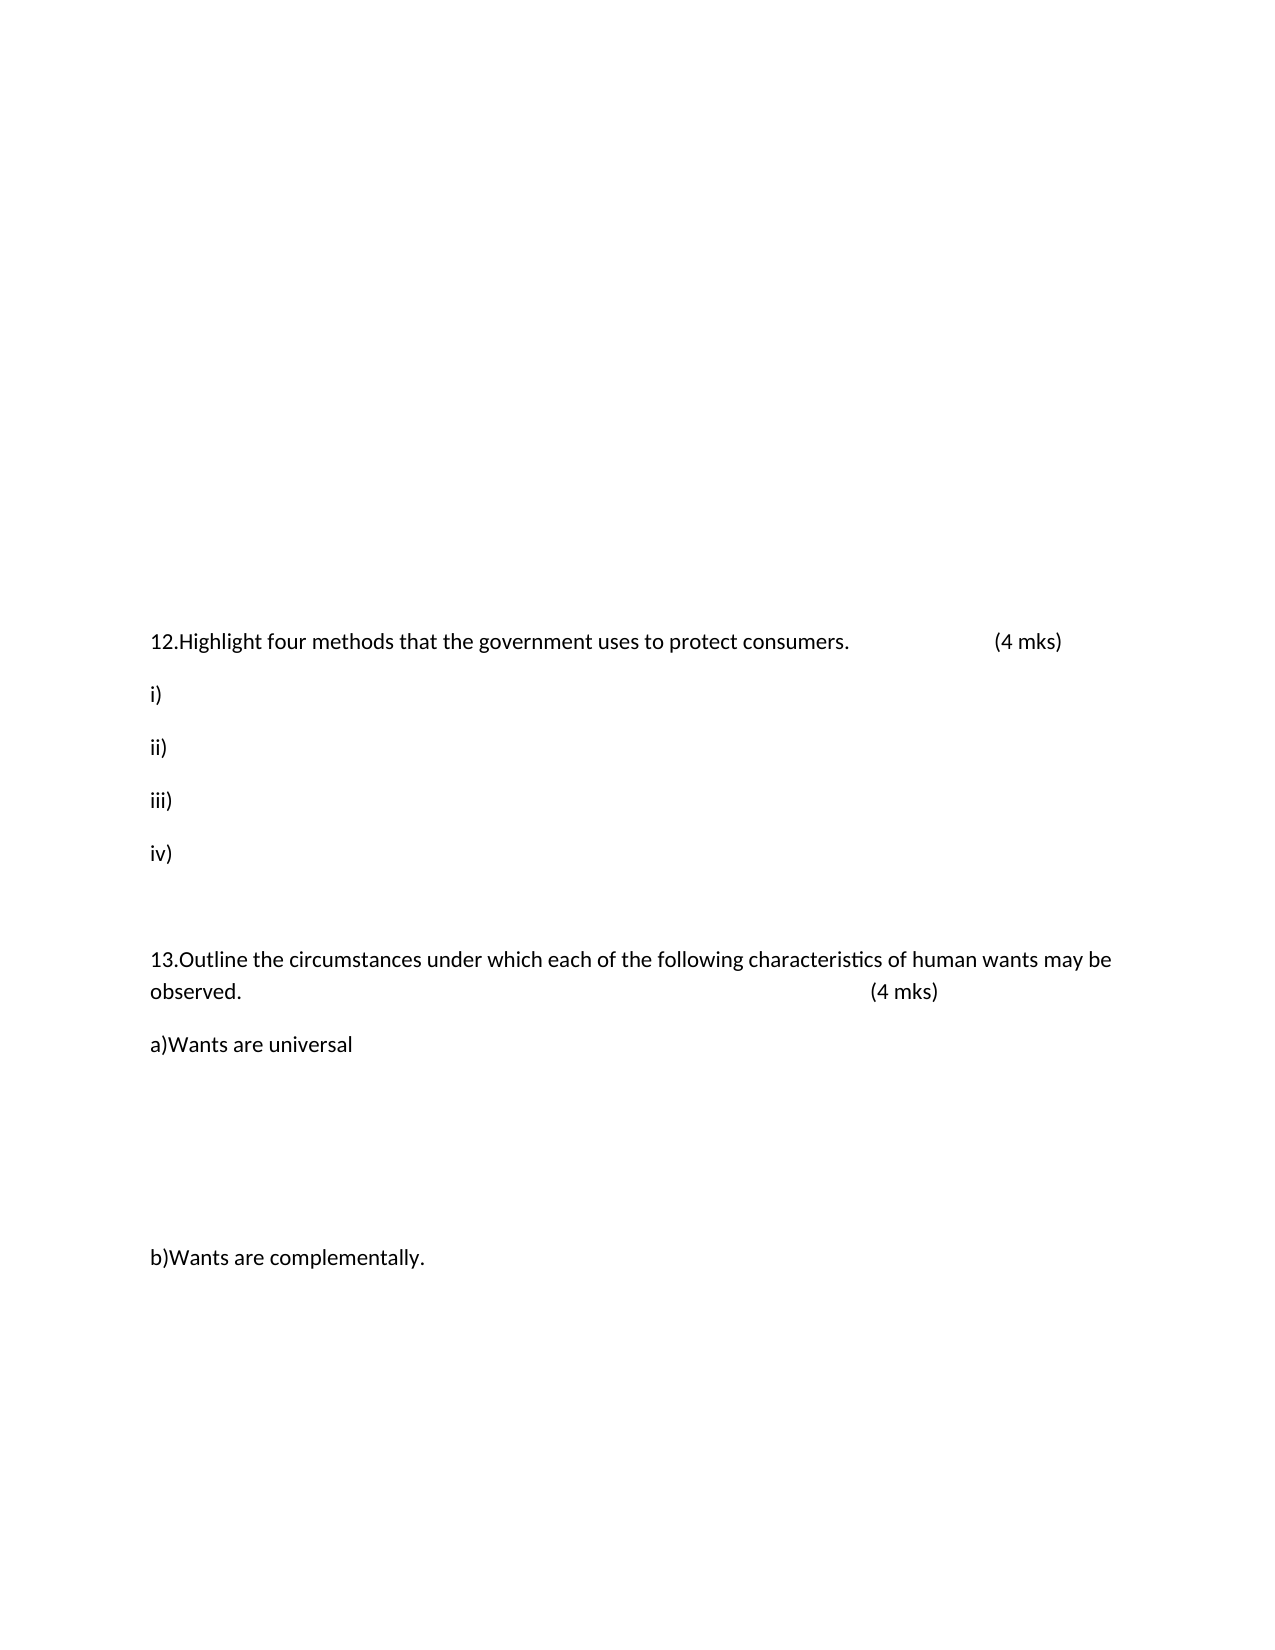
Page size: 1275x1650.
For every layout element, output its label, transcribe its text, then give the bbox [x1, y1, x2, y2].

text iv) [150, 839, 1125, 867]
text a)Wants are universal [150, 1031, 1125, 1058]
text ii) [150, 733, 1125, 761]
text 13.Outline the circumstances under which each of the following characteristics of human wants may be observed. (4 mks) [150, 945, 1125, 1006]
text iii) [150, 786, 1125, 814]
text i) [150, 680, 1125, 708]
text 12.Highlight four methods that the government uses to protect consumers. (4 mks) [150, 627, 1125, 655]
text b)Wants are complementally. [150, 1243, 1125, 1271]
